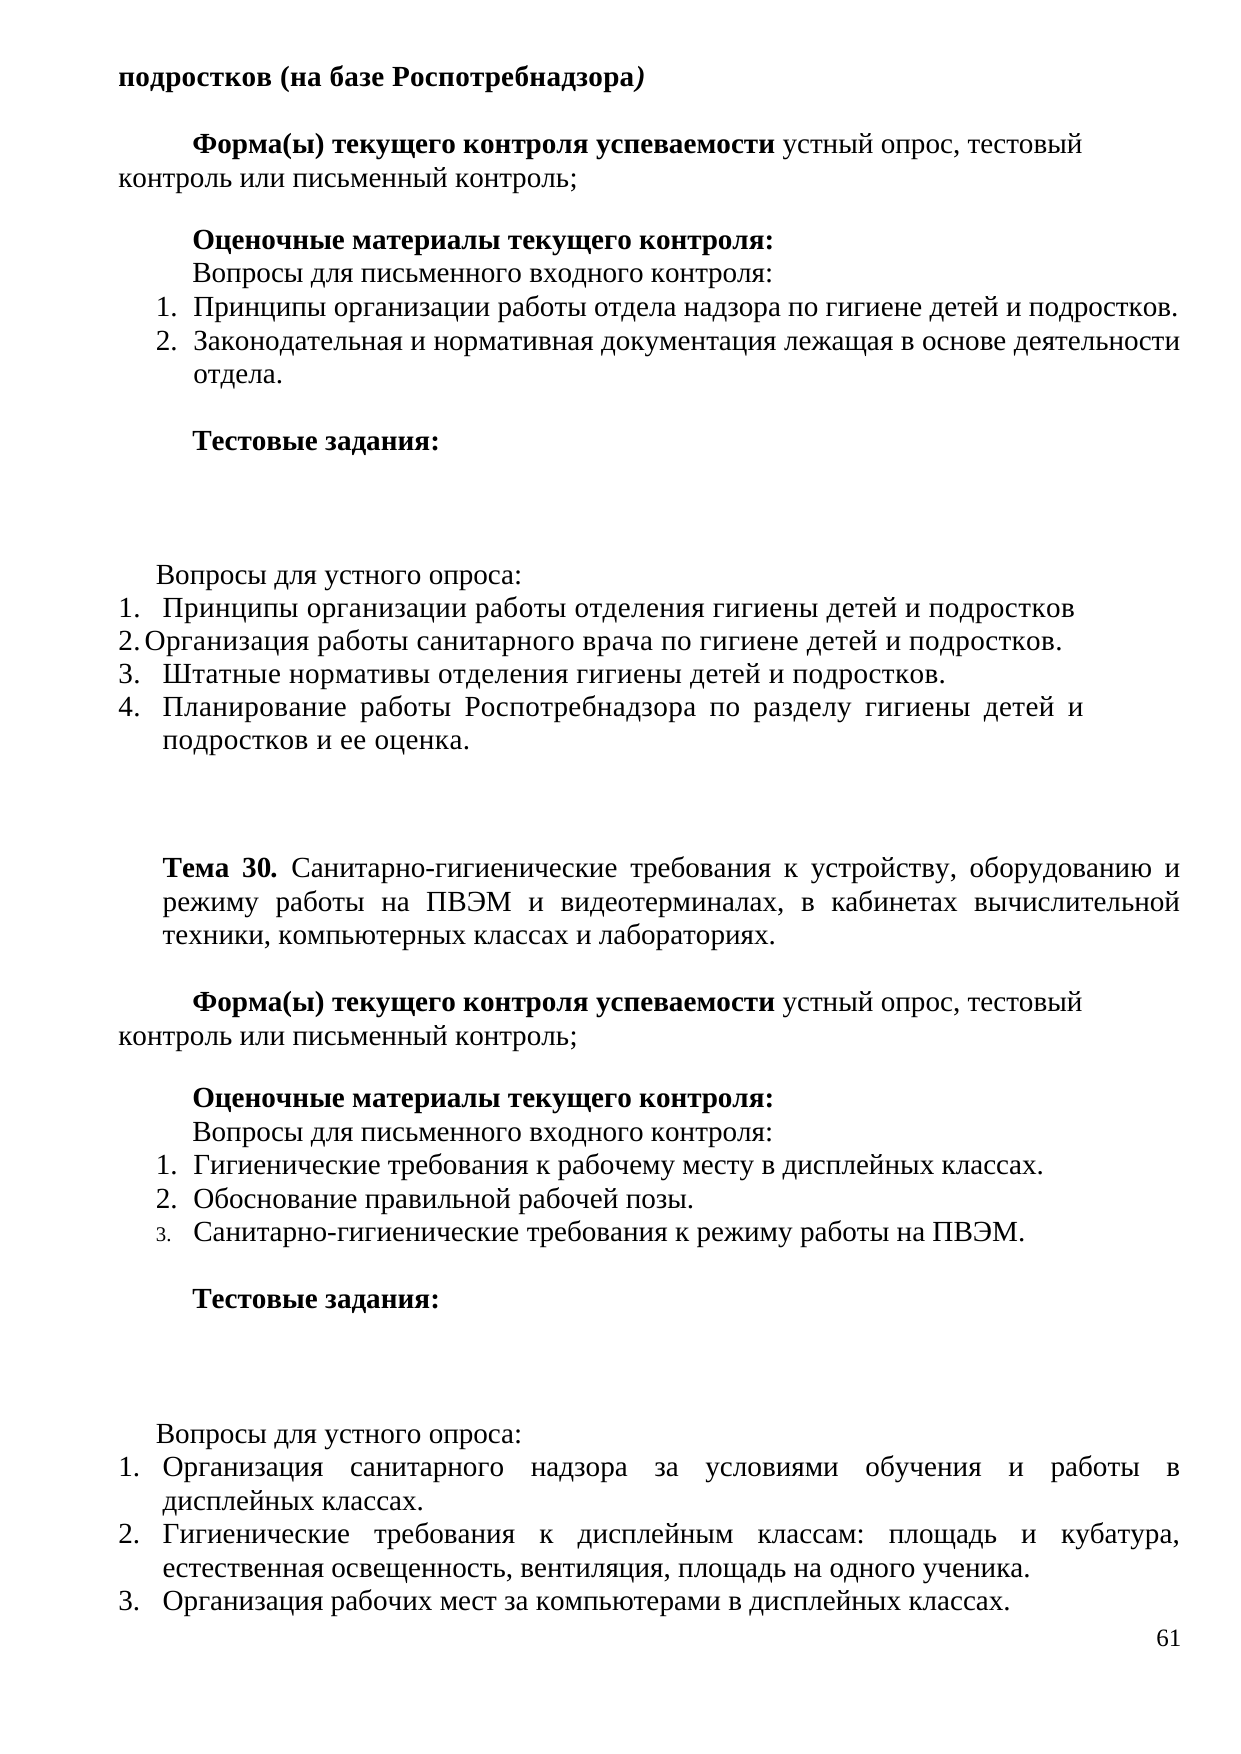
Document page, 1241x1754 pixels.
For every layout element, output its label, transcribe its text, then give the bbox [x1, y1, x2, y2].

text Тема 30. Санитарно-гигиенические требования к устройству, оборудованию и режиму работы на ПВЭМ и видеотерминалах, в кабинетах вычислительной техники, компьютерных классах и лабораториях. [162, 850, 1181, 951]
text Тестовые задания: [192, 423, 1181, 457]
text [118, 59, 1181, 93]
text Форма(ы) текущего контроля успеваемости устный опрос, тестовый контроль или письменный контроль; [118, 126, 1181, 222]
list Организация рабочих мест за компьютерами в дисплейных классах. [118, 1583, 1181, 1617]
text Вопросы для письменного входного контроля: [118, 256, 1181, 289]
list Гигиенические требования к рабочему месту в дисплейных классах. [156, 1147, 1181, 1181]
list Принципы организации работы отдела надзора по гигиене детей и подростков. [156, 289, 1181, 323]
list Штатные нормативы отделения гигиены детей и подростков. [118, 657, 1181, 690]
list Гигиенические требования к дисплейным классам: площадь и кубатура, естественная освещенность, вентиляция, площадь на одного ученика. [118, 1516, 1181, 1583]
text Форма(ы) текущего контроля успеваемости устный опрос, тестовый контроль или письменный контроль; [118, 984, 1181, 1080]
text Оценочные материалы текущего контроля: [118, 222, 1181, 256]
list Организация работы санитарного врача по гигиене детей и подростков. [118, 624, 1181, 657]
list Принципы организации работы отделения гигиены детей и подростков [118, 591, 1181, 624]
text Вопросы для устного опроса: [156, 1416, 1181, 1449]
list Планирование работы Роспотребнадзора по разделу гигиены детей и подростков и ее оценка. [118, 690, 1085, 756]
text Тестовые задания: [192, 1282, 1181, 1315]
list Обоснование правильной рабочей позы. [156, 1181, 1181, 1214]
list Организация санитарного надзора за условиями обучения и работы в дисплейных классах. [118, 1449, 1181, 1516]
list Санитарно-гигиенические требования к режиму работы на ПВЭМ. [156, 1214, 1181, 1248]
list Законодательная и нормативная документация лежащая в основе деятельности отдела. [156, 323, 1181, 390]
text Вопросы для устного опроса: [156, 557, 1181, 591]
text Оценочные материалы текущего контроля: [118, 1080, 1181, 1114]
text Вопросы для письменного входного контроля: [118, 1114, 1181, 1147]
